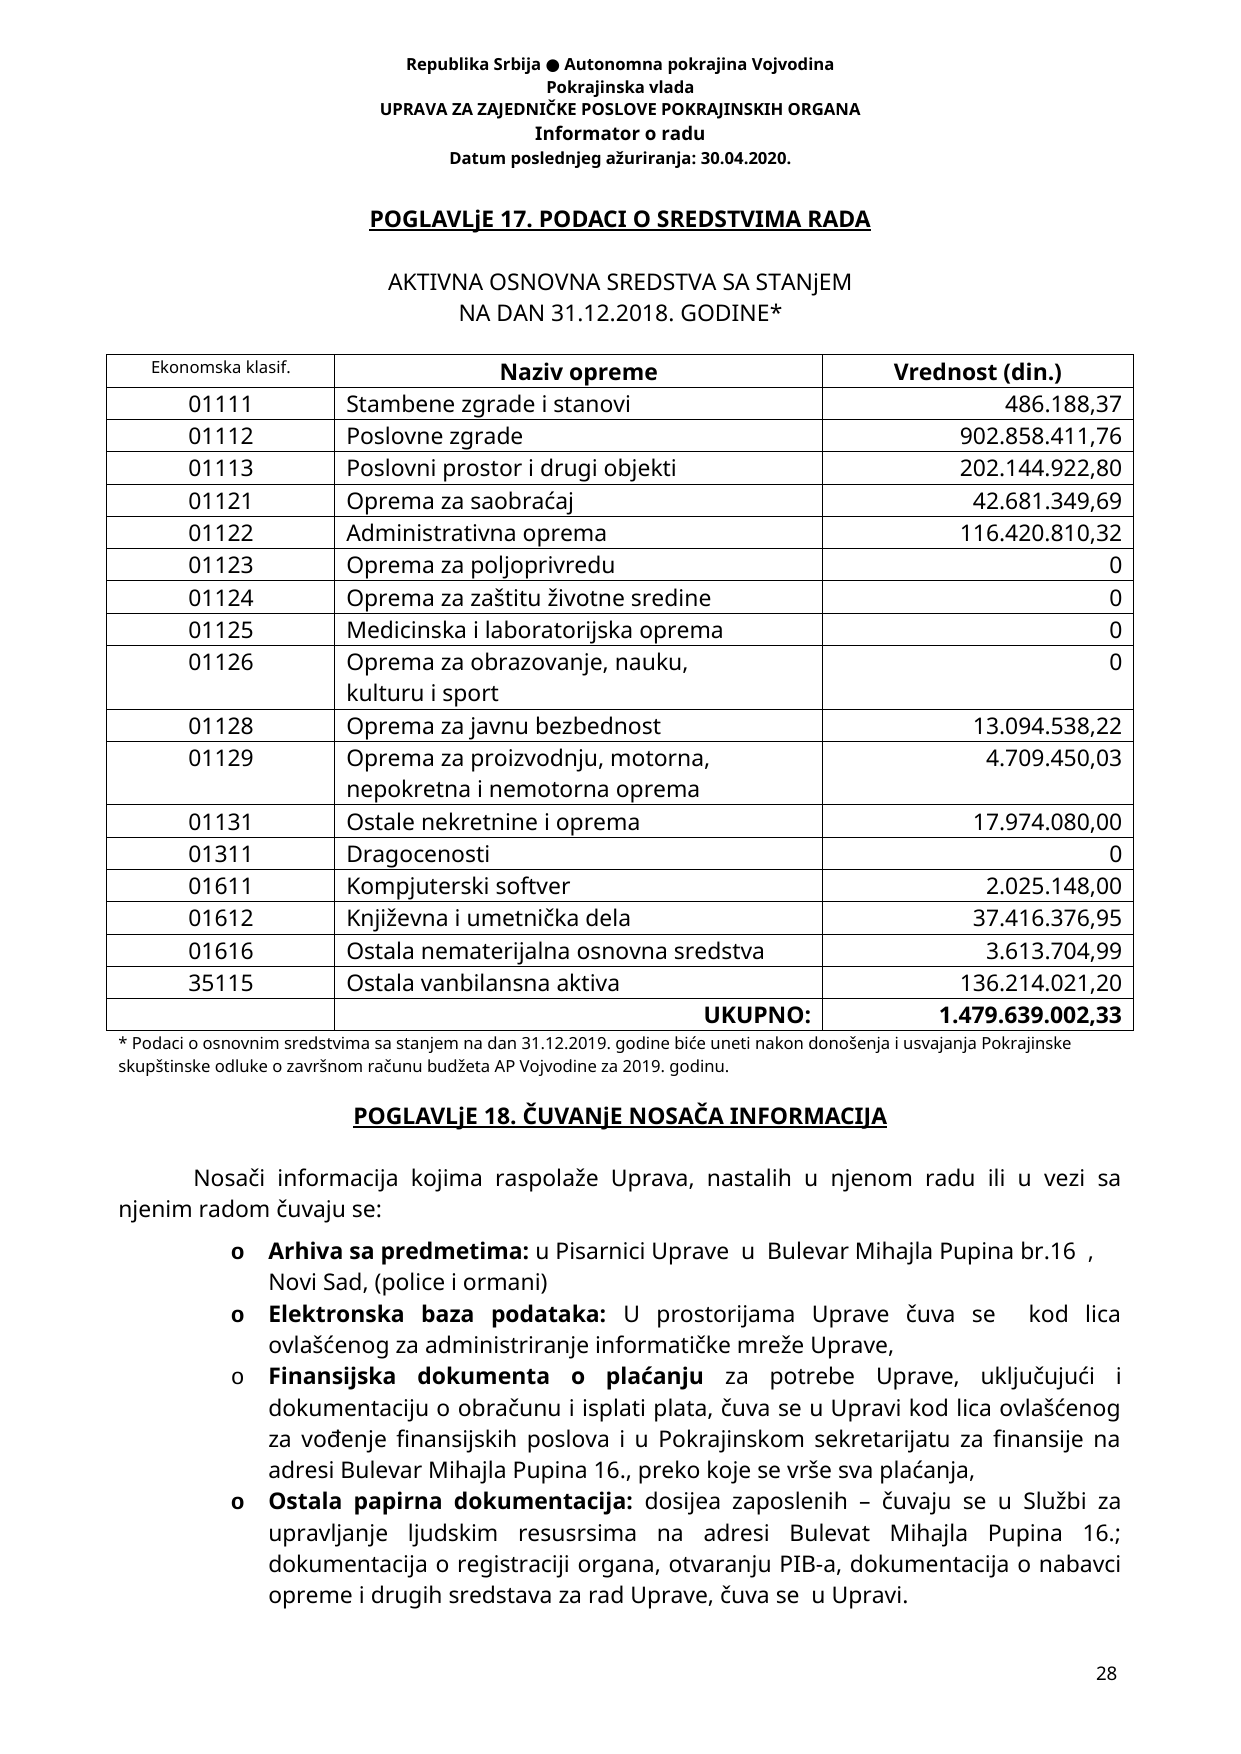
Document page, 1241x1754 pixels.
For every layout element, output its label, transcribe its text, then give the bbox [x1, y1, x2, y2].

table_cell 3.613.704,99 [823, 935, 1133, 966]
table_cell 13.094.538,22 [823, 710, 1133, 741]
table_cell 37.416.376,95 [823, 902, 1133, 933]
table_cell 01111 [107, 388, 334, 419]
table_cell Kompjuterski softver [335, 870, 822, 901]
table_cell 01125 [107, 614, 334, 645]
table_cell Oprema za javnu bezbednost [335, 710, 822, 741]
table_cell 01128 [107, 710, 334, 741]
table_cell 01311 [107, 838, 334, 869]
table_cell 486.188,37 [823, 388, 1133, 419]
table_header Ekonomska klasif. [107, 355, 334, 387]
table_cell Poslovni prostor i drugi objekti [335, 452, 822, 483]
list Ostala papirna dokumentacija: dosijea zaposlenih – čuvaju se u Službi za upravljanje ljudskim resusrsima na adresi Bulevat Mihajla Pupina 16.; dokumentacija o registraciji organa, otvaranju PIB-a, dokumentacija o nabavci opreme i drugih sredstava za rad Uprave, čuva se u Upravi. [231, 1485, 1122, 1610]
table_cell 17.974.080,00 [823, 805, 1133, 837]
table_cell 0 [823, 646, 1133, 708]
table_cell 01113 [107, 452, 334, 483]
table_cell Oprema za zaštitu životne sredine [335, 581, 822, 613]
table_cell Poslovne zgrade [335, 420, 822, 451]
table_cell 116.420.810,32 [823, 517, 1133, 548]
table_cell 136.214.021,20 [823, 967, 1133, 998]
table_cell [107, 999, 334, 1030]
table_cell 01616 [107, 935, 334, 966]
subtitle POGLAVLjE 18. ČUVANjE NOSAČA INFORMACIJA [118, 1099, 1122, 1131]
table_cell Ostala nematerijalna osnovna sredstva [335, 935, 822, 966]
list Elektronska baza podataka: U prostorijama Uprave čuva se kod lica ovlašćenog za administriranje informatičke mreže Uprave, [231, 1298, 1122, 1360]
table_cell 01112 [107, 420, 334, 451]
table_cell 42.681.349,69 [823, 485, 1133, 516]
table_cell Administrativna oprema [335, 517, 822, 548]
table_cell 0 [823, 838, 1133, 869]
table_cell 01129 [107, 742, 334, 804]
table_cell 01122 [107, 517, 334, 548]
table_cell Oprema za obrazovanje, nauku, kulturu i sport [335, 646, 822, 708]
table_cell UKUPNO: [335, 999, 822, 1030]
subtitle POGLAVLjE 17. PODACI O SREDSTVIMA RADA [118, 203, 1122, 234]
text * Podaci o osnovnim sredstvima sa stanjem na dan 31.12.2019. godine biće uneti nakon donošenja i usvajanja Pokrajinske skupštinske odluke o završnom računu budžeta AP Vojvodine za 2019. godinu. [118, 1031, 1122, 1077]
table_cell 0 [823, 581, 1133, 613]
table_cell 01124 [107, 581, 334, 613]
table_cell 35115 [107, 967, 334, 998]
table_cell 01126 [107, 646, 334, 708]
text Nosači informacija kojima raspolaže Uprava, nastalih u njenom radu ili u vezi sa njenim radom čuvaju se: [118, 1162, 1122, 1224]
text AKTIVNA OSNOVNA SREDSTVA SA STANjEM [118, 266, 1122, 297]
table_cell Ostale nekretnine i oprema [335, 805, 822, 837]
table_cell 01131 [107, 805, 334, 837]
table_cell 902.858.411,76 [823, 420, 1133, 451]
table_cell Oprema za proizvodnju, motorna, nepokretna i nemotorna oprema [335, 742, 822, 804]
table_cell 0 [823, 549, 1133, 580]
table_cell 4.709.450,03 [823, 742, 1133, 804]
table_cell 202.144.922,80 [823, 452, 1133, 483]
table_cell 01612 [107, 902, 334, 933]
table_cell Dragocenosti [335, 838, 822, 869]
table_header Naziv opreme [335, 355, 822, 387]
text NA DAN 31.12.2018. GODINE* [118, 297, 1122, 328]
list Arhiva sa predmetima: u Pisarnici Uprave u Bulevar Mihajla Pupina br.16 , Novi Sad, (police i ormani) [231, 1235, 1122, 1298]
table_cell 01611 [107, 870, 334, 901]
table_cell 01121 [107, 485, 334, 516]
table_cell 1.479.639.002,33 [823, 999, 1133, 1030]
list Finansijska dokumenta o plaćanju za potrebe Uprave, uključujući i dokumentaciju o obračunu i isplati plata, čuva se u Upravi kod lica ovlašćenog za vođenje finansijskih poslova i u Pokrajinskom sekretarijatu za finansije na adresi Bulevar Mihajla Pupina 16., preko koje se vrše sva plaćanja, [231, 1360, 1122, 1485]
table_cell Književna i umetnička dela [335, 902, 822, 933]
table_cell Oprema za poljoprivredu [335, 549, 822, 580]
table_cell Ostala vanbilansna aktiva [335, 967, 822, 998]
table_cell Stambene zgrade i stanovi [335, 388, 822, 419]
table_cell 0 [823, 614, 1133, 645]
table_cell Medicinska i laboratorijska oprema [335, 614, 822, 645]
table_cell 2.025.148,00 [823, 870, 1133, 901]
table_cell Oprema za saobraćaj [335, 485, 822, 516]
table_header Vrednost (din.) [823, 355, 1133, 387]
table_cell 01123 [107, 549, 334, 580]
